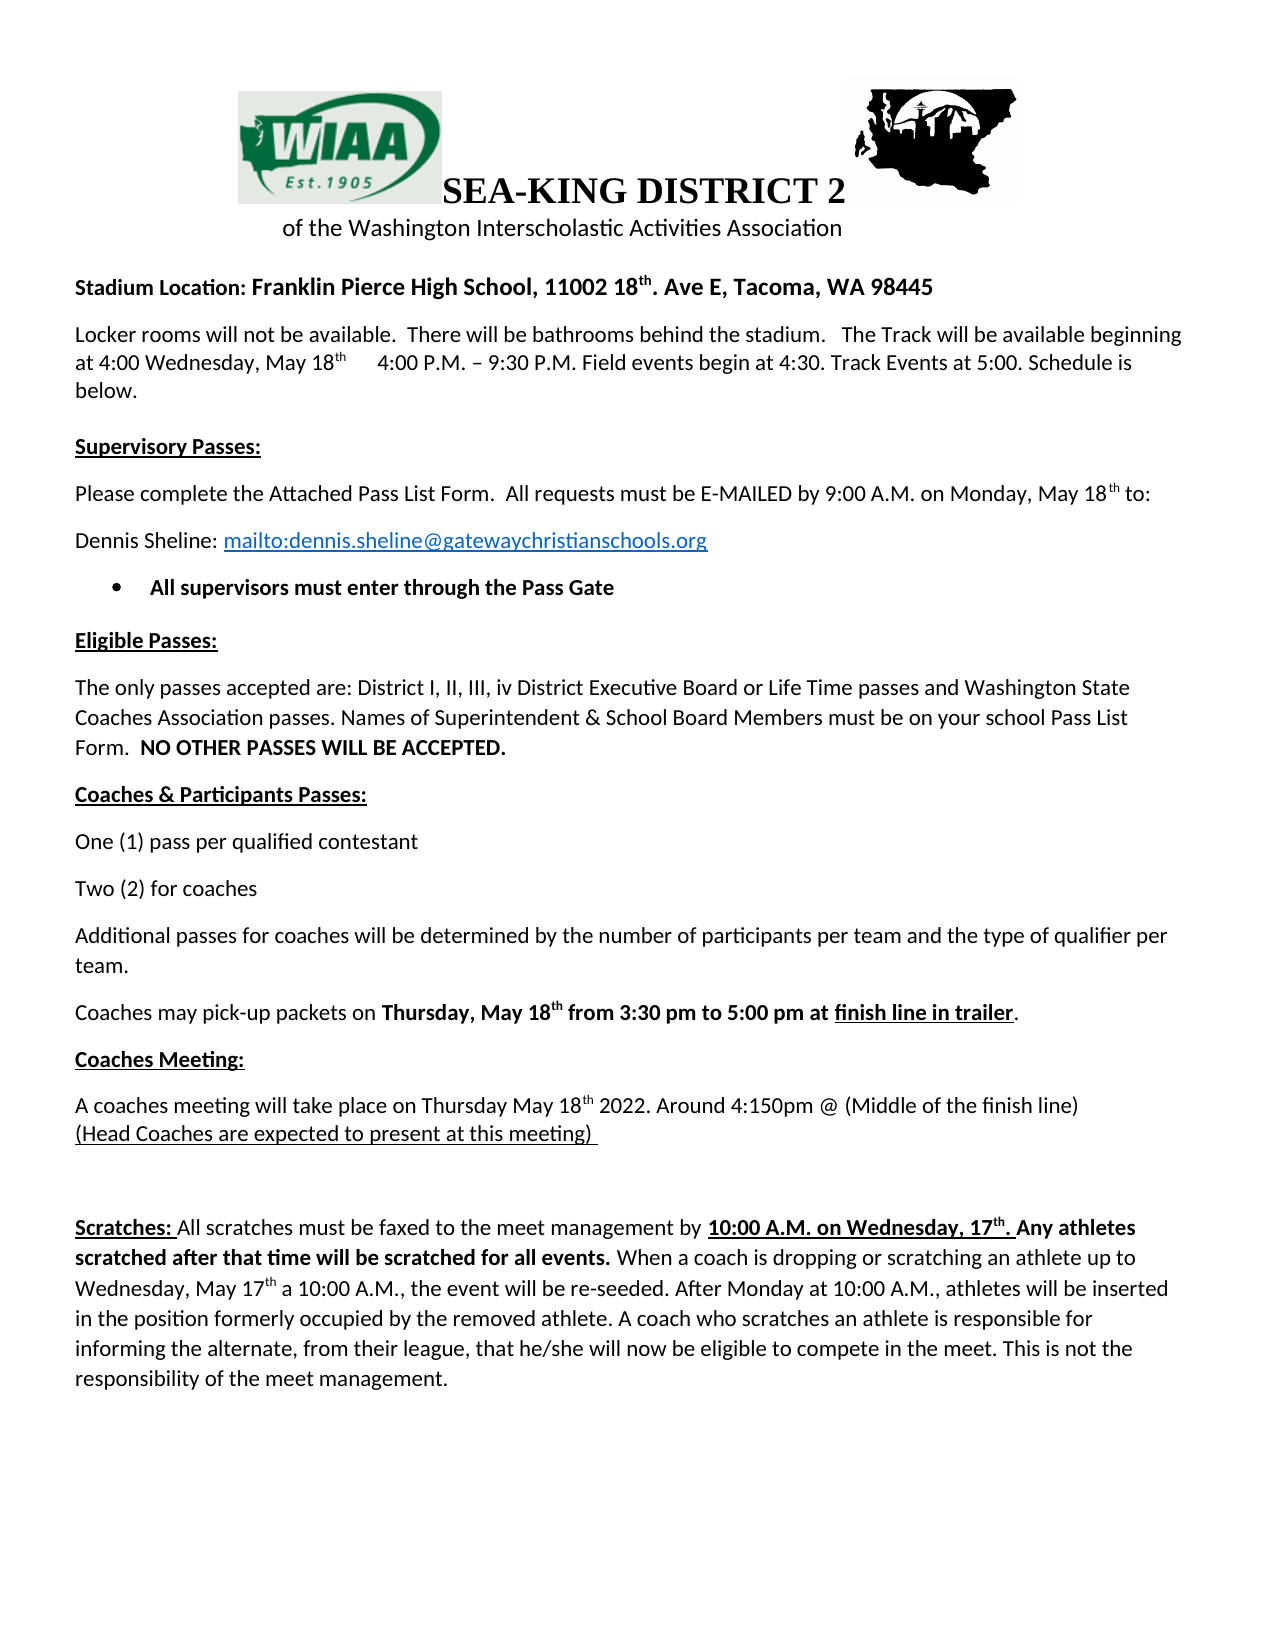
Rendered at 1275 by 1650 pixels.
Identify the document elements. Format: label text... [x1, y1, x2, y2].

list All supervisors must enter through the Pass Gate [112, 573, 1185, 601]
text The only passes accepted are: District I, II, III, iv District Executive Board or Life Time passes and Washington State Coaches Association passes. Names of Superintendent & School Board Members must be on your school Pass List Form. NO OTHER PASSES WILL BE ACCEPTED. [75, 673, 1185, 761]
text Please complete the Attached Pass List Form. All requests must be E-MAILED by 9:00 A.M. on Monday, May 18th to: [75, 479, 1185, 507]
text Additional passes for coaches will be determined by the number of participants per team and the type of qualifier per team. [75, 921, 1185, 979]
text Coaches & Participants Passes: [75, 780, 1185, 808]
text Supervisory Passes: [75, 432, 1185, 460]
text One (1) pass per qualified contestant [75, 827, 1185, 855]
picture [846, 75, 1022, 204]
text Locker rooms will not be available. There will be bathrooms behind the stadium. The Track will be available beginning at 4:00 Wednesday, May 18th 4:00 P.M. – 9:30 P.M. Field events begin at 4:30. Track Events at 5:00. Schedule is below. [75, 320, 1185, 404]
text Eligible Passes: [75, 626, 1185, 654]
text Coaches may pick-up packets on Thursday, May 18th from 3:30 pm to 5:00 pm at finish line in trailer. [75, 998, 1185, 1026]
text Dennis Sheline: mailto:dennis.sheline@gatewaychristianschools.org [75, 526, 1185, 554]
text Stadium Location: Franklin Pierce High School, 11002 18th. Ave E, Tacoma, WA 98445 [75, 271, 1185, 301]
text Scratches: All scratches must be faxed to the meet management by 10:00 A.M. on Wednesday, 17th. Any athletes scratched after that time will be scratched for all events. When a coach is dropping or scratching an athlete up to Wednesday, May 17th a 10:00 A.M., the event will be re-seeded. After Monday at 10:00 A.M., athletes will be inserted in the position formerly occupied by the removed athlete. A coach who scratches an athlete is responsible for informing the alternate, from their league, that he/she will now be eligible to compete in the meet. This is not the responsibility of the meet management. [75, 1213, 1185, 1392]
text Two (2) for coaches [75, 874, 1185, 902]
picture [238, 91, 442, 204]
text Coaches Meeting: [75, 1045, 1185, 1073]
text A coaches meeting will take place on Thursday May 18th 2022. Around 4:150pm @ (Middle of the finish line) [75, 1092, 1185, 1119]
text (Head Coaches are expected to present at this meeting) [75, 1119, 1185, 1148]
